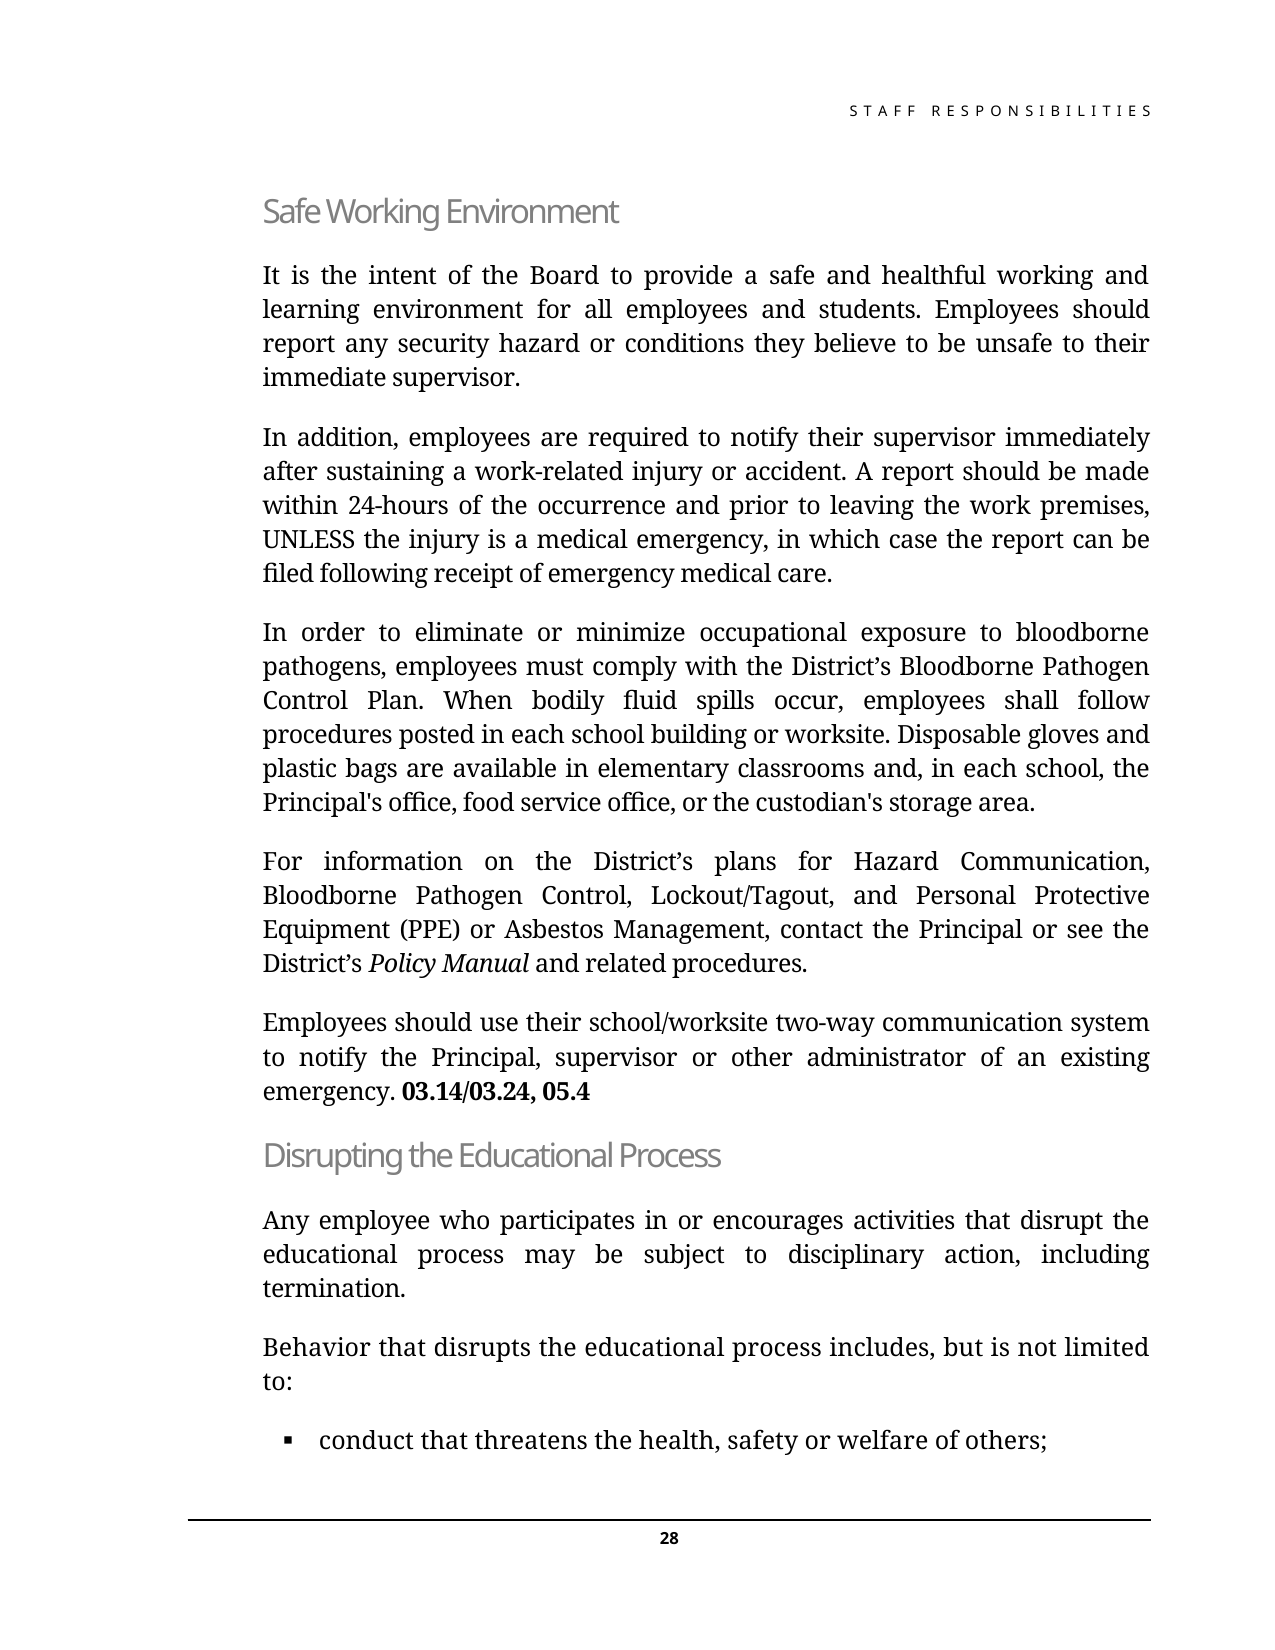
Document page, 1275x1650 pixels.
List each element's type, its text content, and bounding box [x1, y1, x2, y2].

list Behavior that disrupts the educational process includes, but is not limited to: [262, 1330, 1151, 1398]
list conduct that threatens the health, safety or welfare of others; [282, 1423, 1151, 1457]
text In order to eliminate or minimize occupational exposure to bloodborne pathogens, employees must comply with the District’s Bloodborne Pathogen Control Plan. When bodily fluid spills occur, employees shall follow procedures posted in each school building or worksite. Disposable gloves and plastic bags are available in elementary classrooms and, in each school, the Principal's office, food service office, or the custodian's storage area. [262, 614, 1151, 819]
text It is the intent of the Board to provide a safe and healthful working and learning environment for all employees and students. Employees should report any security hazard or conditions they believe to be unsafe to their immediate supervisor. [262, 258, 1151, 394]
text Employees should use their school/worksite two-way communication system to notify the Principal, supervisor or other administrator of an existing emergency. 03.14/03.24, 05.4 [262, 1005, 1151, 1107]
subtitle Safe Working Environment [262, 187, 1151, 233]
text In addition, employees are required to notify their supervisor immediately after sustaining a work-related injury or accident. A report should be made within 24-hours of the occurrence and prior to leaving the work premises, UNLESS the injury is a medical emergency, in which case the report can be filed following receipt of emergency medical care. [262, 419, 1151, 589]
subtitle Disrupting the Educational Process [262, 1132, 1151, 1178]
text For information on the District’s plans for Hazard Communication, Bloodborne Pathogen Control, Lockout/Tagout, and Personal Protective Equipment (PPE) or Asbestos Management, contact the Principal or see the District’s Policy Manual and related procedures. [262, 844, 1151, 980]
text Any employee who participates in or encourages activities that disrupt the educational process may be subject to disciplinary action, including termination. [262, 1203, 1151, 1305]
